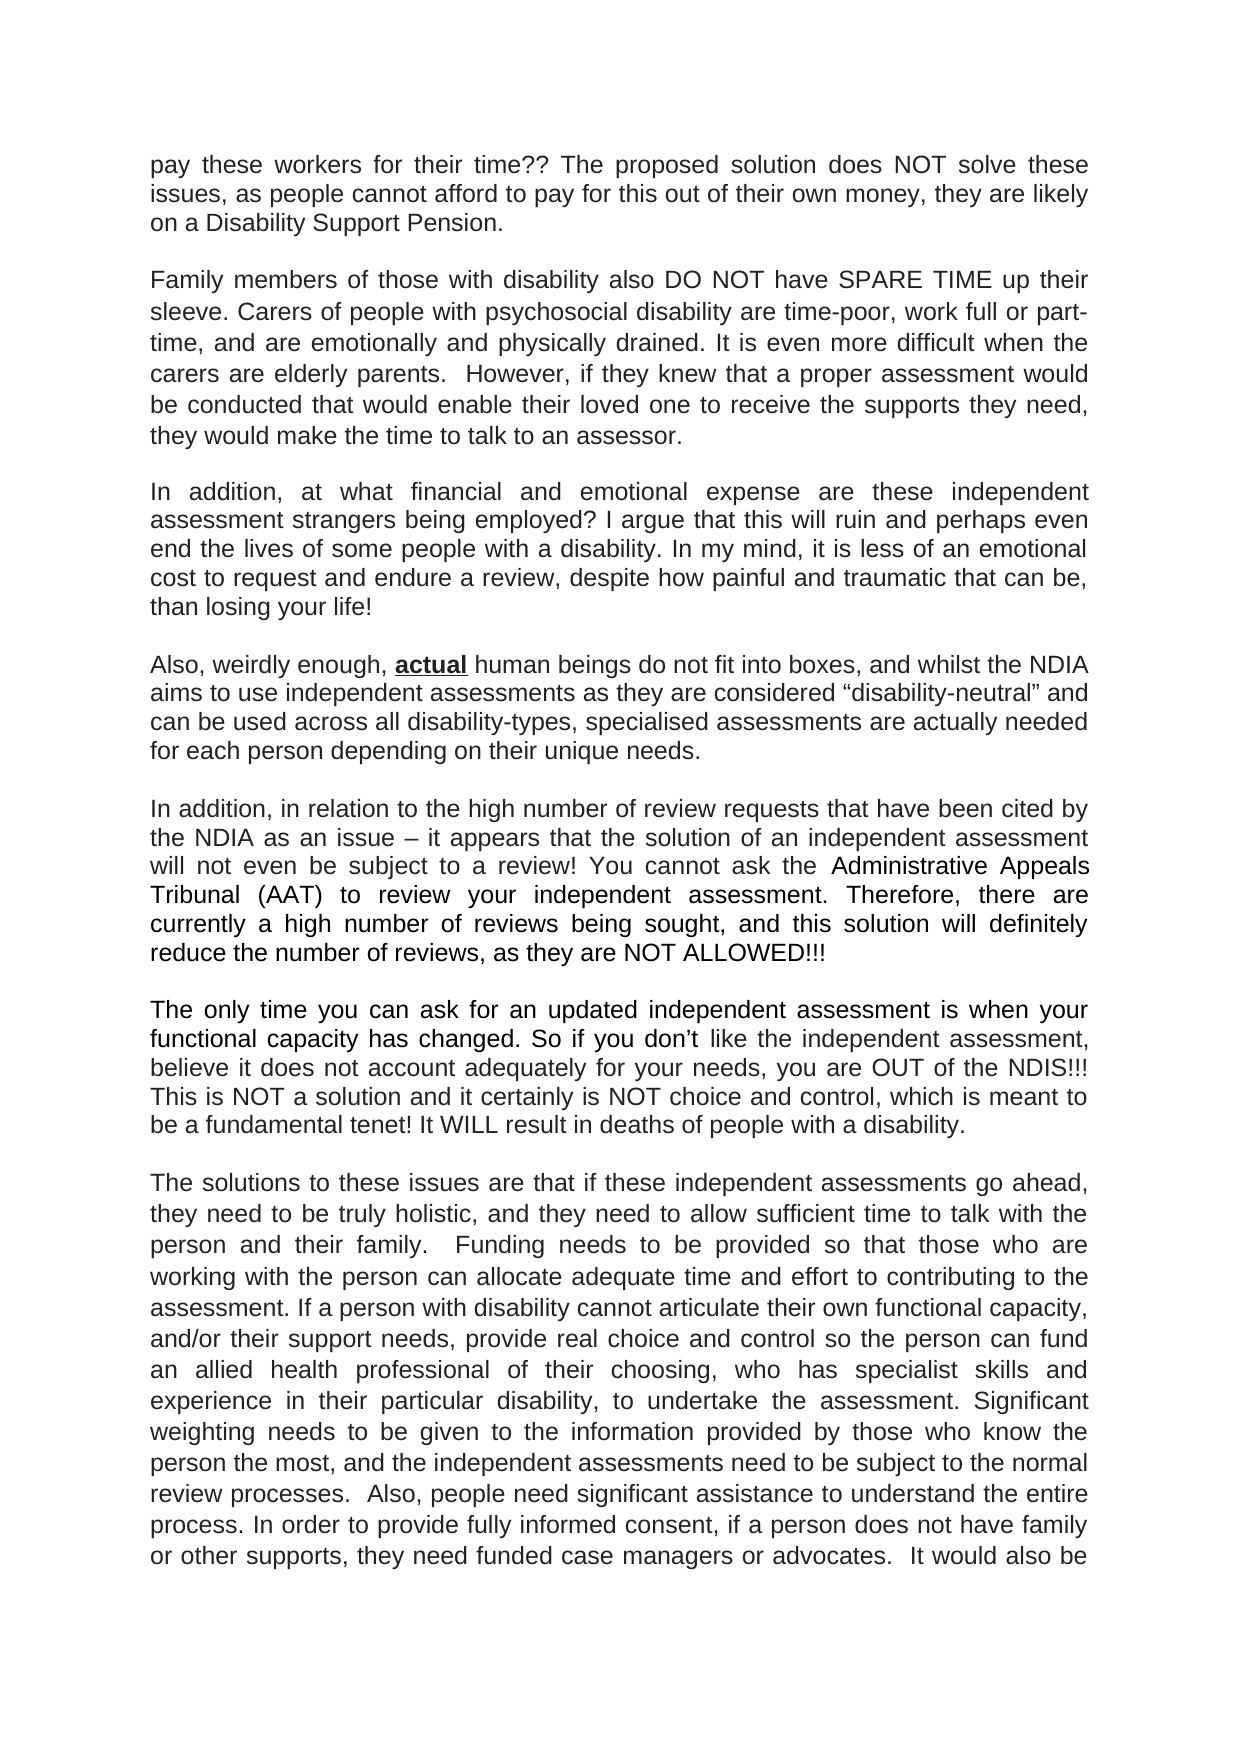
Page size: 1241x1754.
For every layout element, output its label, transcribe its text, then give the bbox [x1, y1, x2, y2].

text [150, 150, 1090, 236]
text Also, weirdly enough, actual human beings do not fit into boxes, and whilst the NDIA aims to use independent assessments as they are considered “disability-neutral” and can be used across all disability-types, specialised assessments are actually needed for each person depending on their unique needs. [150, 649, 1090, 764]
text The only time you can ask for an updated independent assessment is when your functional capacity has changed. So if you don’t like the independent assessment, believe it does not account adequately for your needs, you are OUT of the NDIS!!! This is NOT a solution and it certainly is NOT choice and control, which is meant to be a fundamental tenet! It WILL result in deaths of people with a disability. [150, 995, 1090, 1139]
text In addition, in relation to the high number of review requests that have been cited by the NDIA as an issue – it appears that the solution of an independent assessment will not even be subject to a review! You cannot ask the Administrative Appeals Tribunal (AAT) to review your independent assessment. Therefore, there are currently a high number of reviews being sought, and this solution will definitely reduce the number of reviews, as they are NOT ALLOWED!!! [150, 794, 1090, 966]
text Family members of those with disability also DO NOT have SPARE TIME up their sleeve. Carers of people with psychosocial disability are time-poor, work full or part-time, and are emotionally and physically drained. It is even more difficult when the carers are elderly parents. However, if they knew that a proper assessment would be conducted that would enable their loved one to receive the supports they need, they would make the time to talk to an assessor. [150, 265, 1090, 449]
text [150, 1168, 1090, 1569]
text In addition, at what financial and emotional expense are these independent assessment strangers being employed? I argue that this will ruin and perhaps even end the lives of some people with a disability. In my mind, it is less of an emotional cost to request and endure a review, despite how painful and traumatic that can be, than losing your life! [150, 477, 1090, 620]
